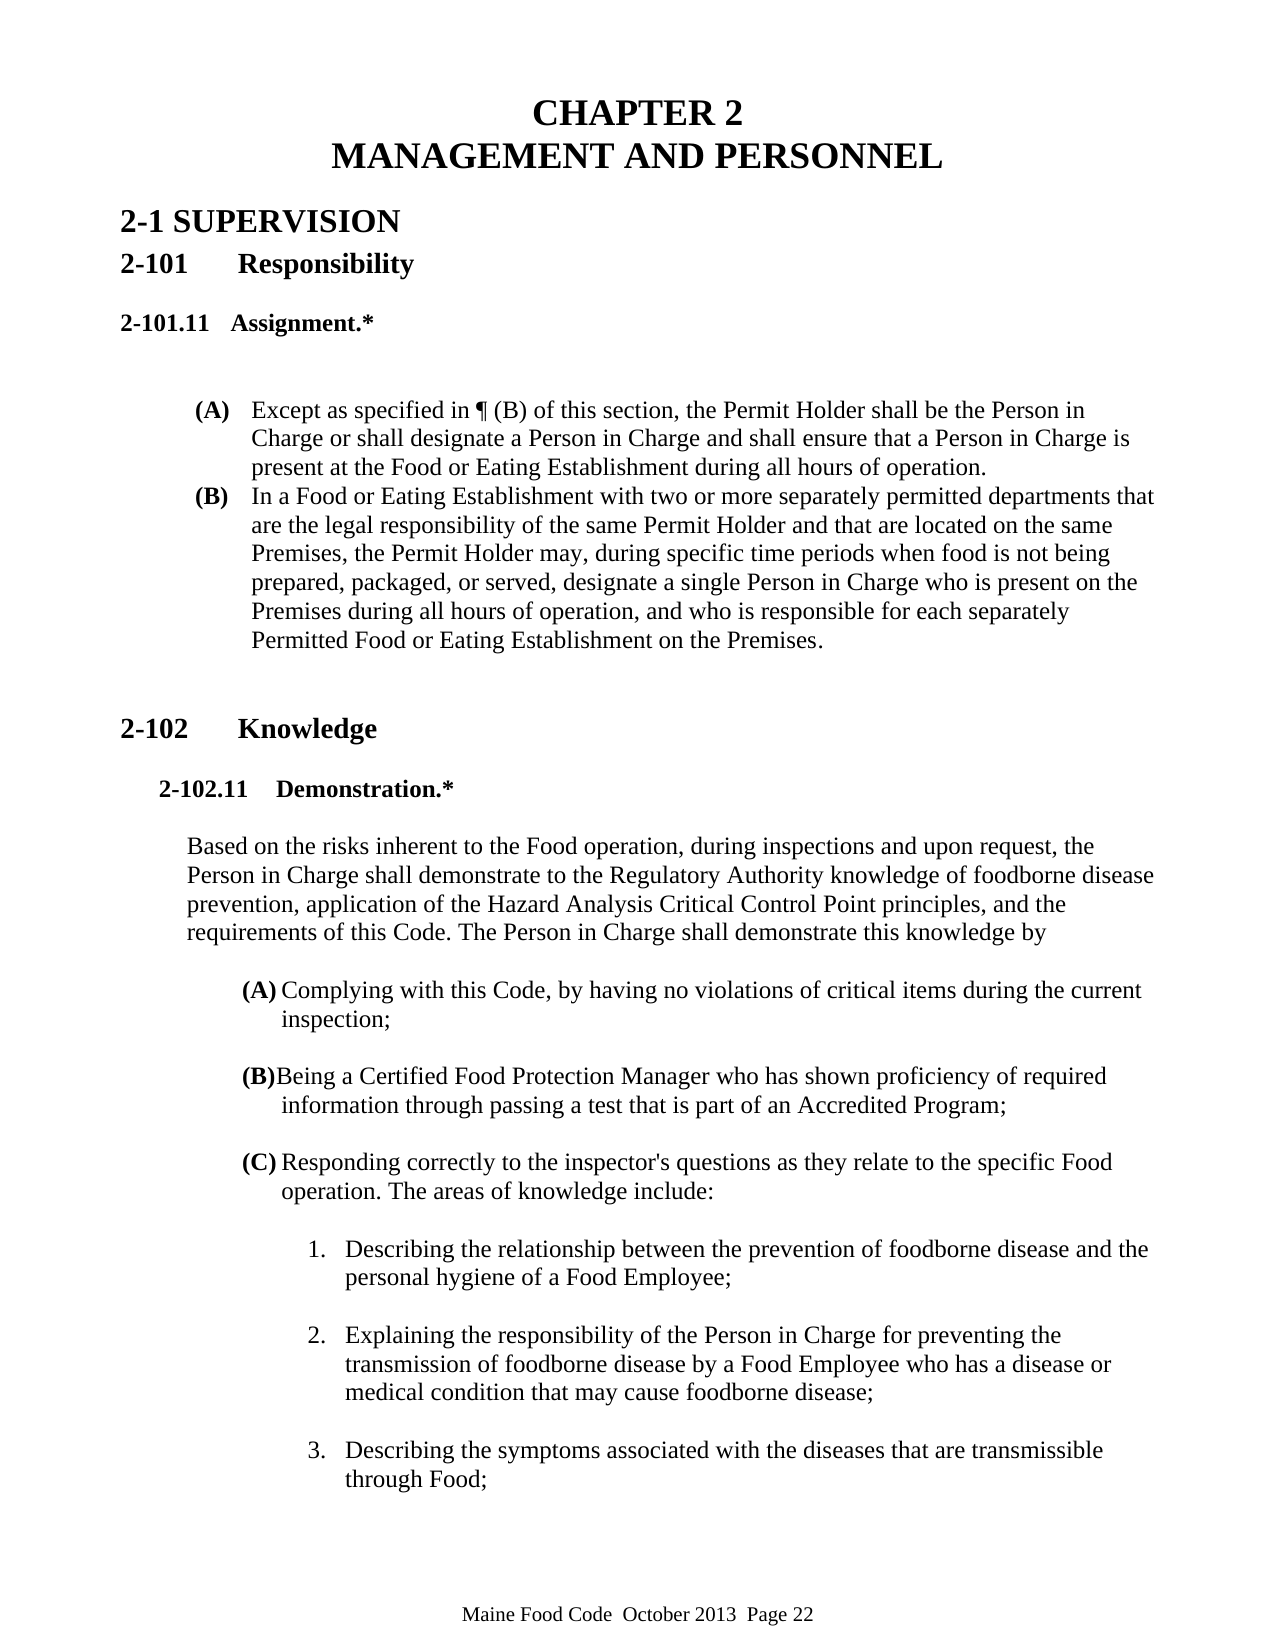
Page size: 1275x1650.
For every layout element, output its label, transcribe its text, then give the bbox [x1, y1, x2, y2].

subtitle 2-102 Knowledge [120, 711, 1155, 745]
list Responding correctly to the inspector's questions as they relate to the specific Food operation. The areas of knowledge include: [242, 1147, 1155, 1205]
list Being a Certified Food Protection Manager who has shown proficiency of required information through passing a test that is part of an Accredited Program; [242, 1061, 1155, 1119]
text Based on the risks inherent to the Food operation, during inspections and upon request, the Person in Charge shall demonstrate to the Regulatory Authority knowledge of foodborne disease prevention, application of the Hazard Analysis Critical Control Point principles, and the requirements of this Code. The Person in Charge shall demonstrate this knowledge by [187, 831, 1155, 946]
subtitle 2-101 Responsibility [120, 246, 1155, 279]
subtitle MANAGEMENT AND PERSONNEL [120, 133, 1155, 176]
subtitle CHAPTER 2 [120, 90, 1155, 133]
list Except as specified in ¶ (B) of this section, the Permit Holder shall be the Person in Charge or shall designate a Person in Charge and shall ensure that a Person in Charge is present at the Food or Eating Establishment during all hours of operation. [195, 395, 1155, 481]
subtitle 2-1 SUPERVISION [120, 201, 1155, 239]
list Describing the relationship between the prevention of foodborne disease and the personal hygiene of a Food Employee; [307, 1234, 1155, 1291]
text 2-102.11 Demonstration.* [120, 774, 1155, 802]
list In a Food or Eating Establishment with two or more separately permitted departments that are the legal responsibility of the same Permit Holder and that are located on the same Premises, the Permit Holder may, during specific time periods when food is not being prepared, packaged, or served, designate a single Person in Charge who is present on the Premises during all hours of operation, and who is responsible for each separately Permitted Food or Eating Establishment on the Premises. [195, 481, 1155, 653]
text 2-101.11 Assignment.* [120, 308, 1155, 337]
list Explaining the responsibility of the Person in Charge for preventing the transmission of foodborne disease by a Food Employee who has a disease or medical condition that may cause foodborne disease; [307, 1320, 1155, 1406]
list Describing the symptoms associated with the diseases that are transmissible through Food; [307, 1435, 1155, 1492]
list Complying with this Code, by having no violations of critical items during the current inspection; [242, 975, 1155, 1032]
